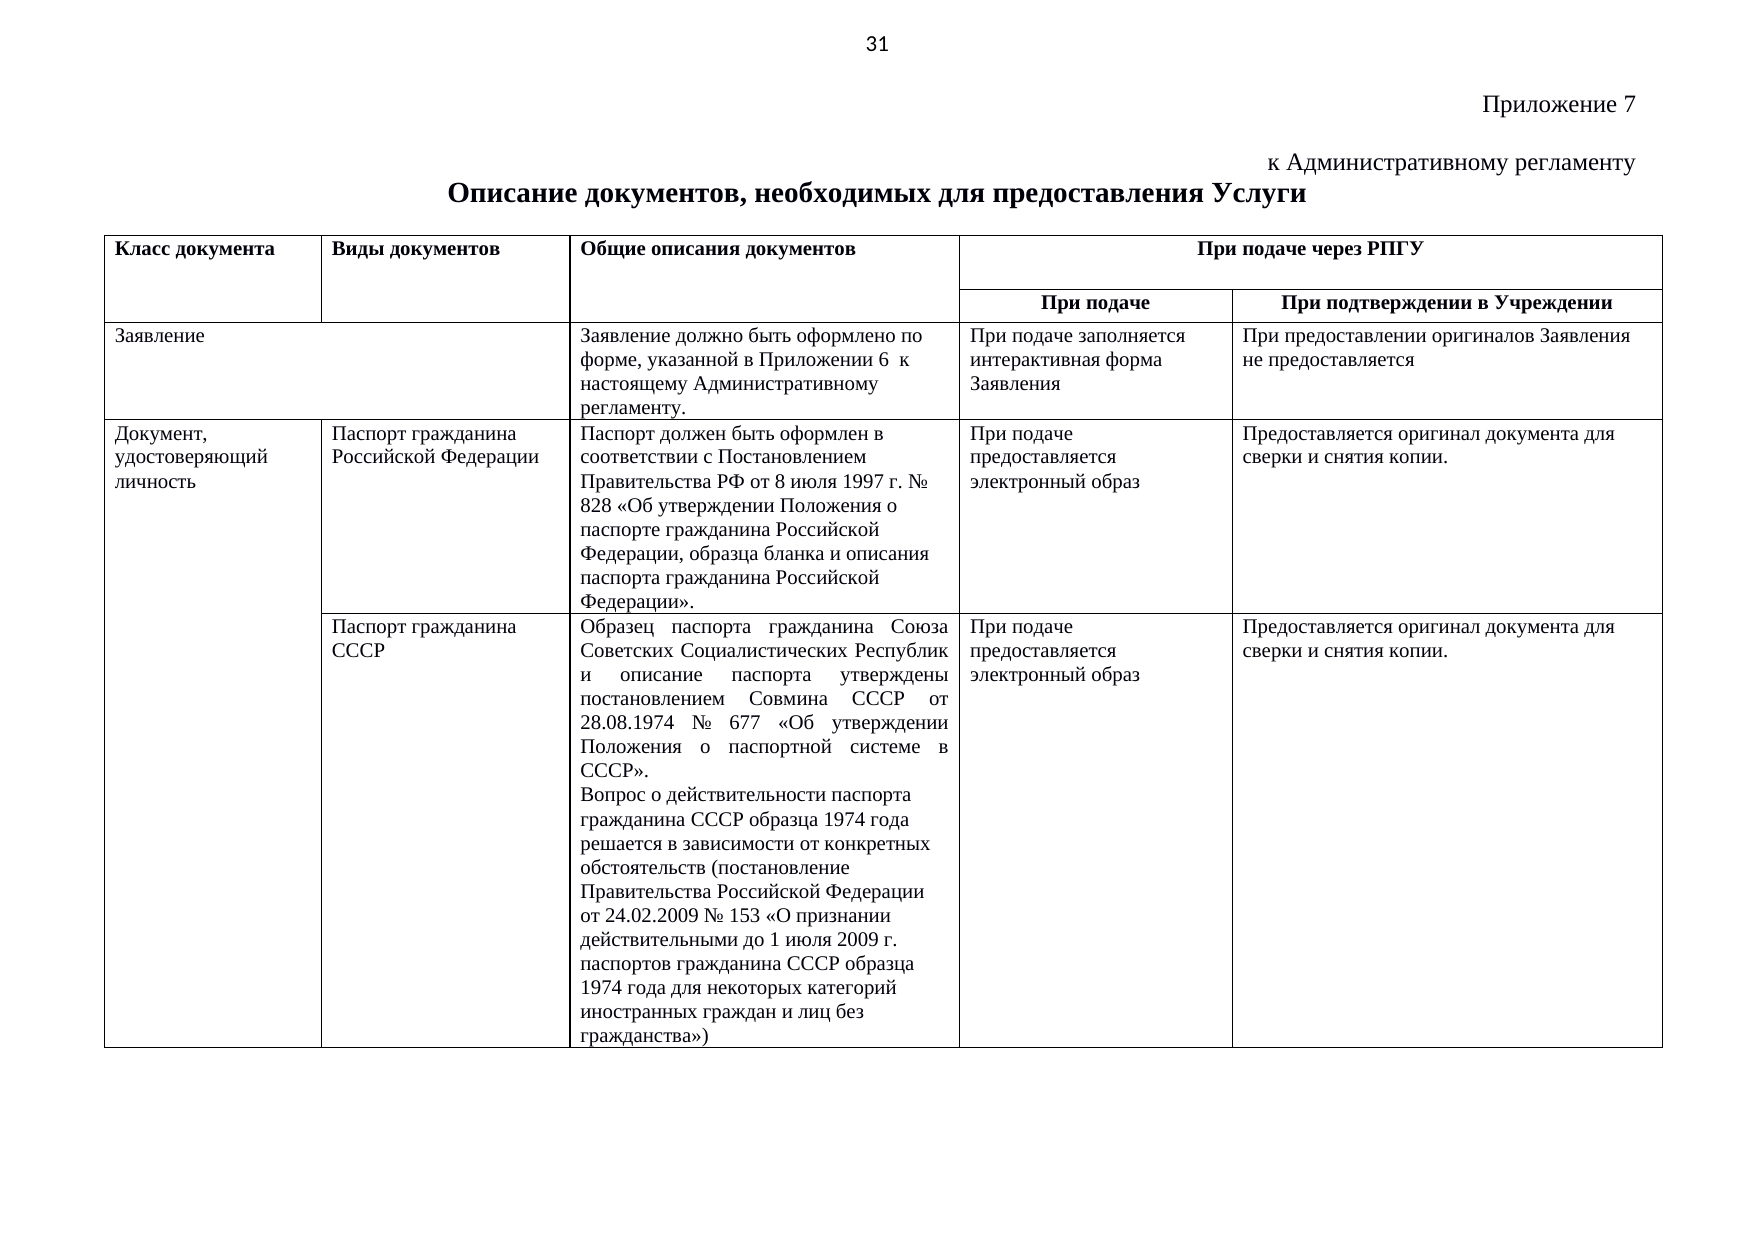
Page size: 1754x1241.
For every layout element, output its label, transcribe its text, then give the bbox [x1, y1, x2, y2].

table_cell Образец паспорта гражданина Союза Советских Социалистических Республик и описание паспорта утверждены постановлением Совмина СССР от 28.08.1974 № 677 «Об утверждении Положения о паспортной системе в СССР». Вопрос о действительности паспорта гражданина СССР образца 1974 года решается в зависимости от конкретных обстоятельств (постановление Правительства Российской Федерации от 24.02.2009 № 153 «О признании действительными до 1 июля 2009 г. паспортов гражданина СССР образца 1974 года для некоторых категорий иностранных граждан и лиц без гражданства») [571, 614, 959, 1047]
table_header При подаче через РПГУ [960, 236, 1662, 289]
table_cell Документ, удостоверяющий личность [105, 420, 321, 1047]
table_header Общие описания документов [571, 236, 959, 322]
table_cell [1233, 614, 1662, 1047]
text Приложение 7 [650, 89, 1636, 118]
table_cell Паспорт должен быть оформлен в соответствии с Постановлением Правительства РФ от 8 июля 1997 г. № 828 «Об утверждении Положения о паспорте гражданина Российской Федерации, образца бланка и описания паспорта гражданина Российской Федерации». [571, 420, 959, 613]
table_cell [960, 614, 1232, 1047]
table_cell Предоставляется оригинал документа для сверки и снятия копии. [1233, 420, 1662, 613]
table_cell Паспорт гражданина Российской Федерации [322, 420, 569, 613]
text к Административному регламенту [650, 147, 1636, 175]
table_header Виды документов [322, 236, 569, 322]
table_cell При подаче заполняется интерактивная форма Заявления [960, 323, 1232, 419]
table_header Класс документа [105, 236, 321, 322]
table_cell При предоставлении оригиналов Заявления не предоставляется [1233, 323, 1662, 419]
table_cell При подтверждении в Учреждении [1233, 290, 1662, 322]
text Описание документов, необходимых для предоставления Услуги [118, 175, 1636, 209]
table_cell При подаче [960, 290, 1232, 322]
table_cell Заявление [105, 323, 569, 419]
table_cell При подаче предоставляется электронный образ [960, 420, 1232, 613]
table_cell Заявление должно быть оформлено по форме, указанной в Приложении 6 к настоящему Административному регламенту. [571, 323, 959, 419]
table_cell Паспорт гражданина СССР [322, 614, 569, 1047]
